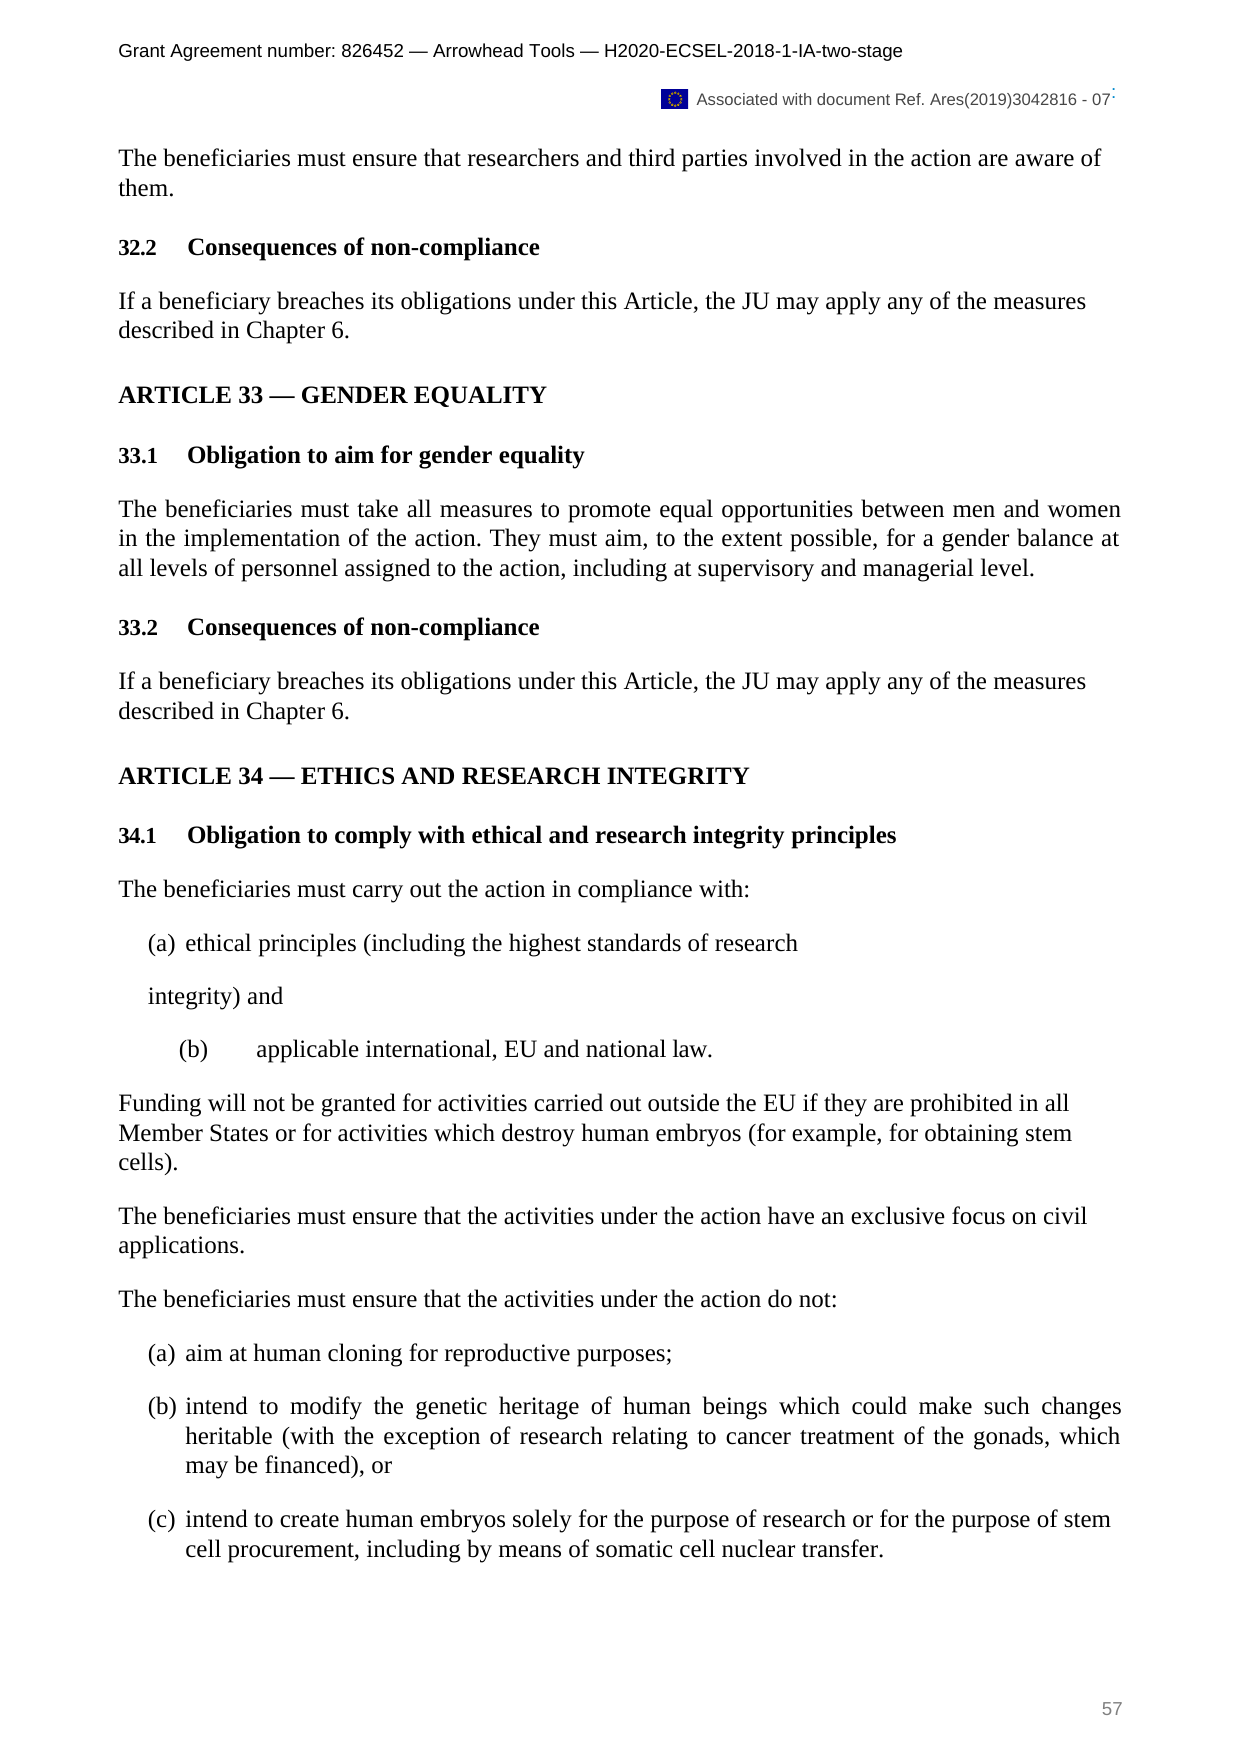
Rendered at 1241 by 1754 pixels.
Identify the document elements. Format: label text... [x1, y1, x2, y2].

text If a beneficiary breaches its obligations under this Article, the JU may apply any of the measures described in Chapter 6. [118, 666, 1134, 724]
list Obligation to aim for gender equality [118, 440, 1134, 469]
text ARTICLE 34 — ETHICS AND RESEARCH INTEGRITY [118, 761, 1134, 789]
list applicable international, EU and national law. [179, 1035, 1134, 1063]
text 57 [106, 1698, 1122, 1720]
text The beneficiaries must ensure that the activities under the action do not: [118, 1284, 1134, 1313]
list aim at human cloning for reproductive purposes; [148, 1338, 1134, 1366]
list intend to modify the genetic heritage of human beings which could make such changes heritable (with the exception of research relating to cancer treatment of the gonads, which may be financed), or [148, 1391, 1122, 1479]
text The beneficiaries must carry out the action in compliance with: [118, 874, 1134, 903]
picture [661, 89, 689, 109]
list ethical principles (including the highest standards of research integrity) and [148, 928, 897, 1010]
text The beneficiaries must take all measures to promote equal opportunities between men and women in the implementation of the action. They must aim, to the extent possible, for a gender balance at all levels of personnel assigned to the action, including at supervisory and managerial level. [118, 494, 1122, 582]
text If a beneficiary breaches its obligations under this Article, the JU may apply any of the measures described in Chapter 6. [118, 286, 1134, 344]
list Consequences of non-compliance [118, 612, 1134, 641]
text The beneficiaries must ensure that the activities under the action have an exclusive focus on civil applications. [118, 1201, 1134, 1259]
list Obligation to comply with ethical and research integrity principles [118, 820, 1134, 849]
subtitle The beneficiaries must ensure that researchers and third parties involved in the action are aware of them. [118, 143, 1134, 202]
text ARTICLE 33 — GENDER EQUALITY [118, 380, 1134, 409]
text Funding will not be granted for activities carried out outside the EU if they are prohibited in all Member States or for activities which destroy human embryos (for example, for obtaining stem cells). [118, 1088, 1134, 1176]
list intend to create human embryos solely for the purpose of research or for the purpose of stem cell procurement, including by means of somatic cell nuclear transfer. [148, 1504, 1122, 1562]
list Consequences of non-compliance [118, 232, 1134, 261]
